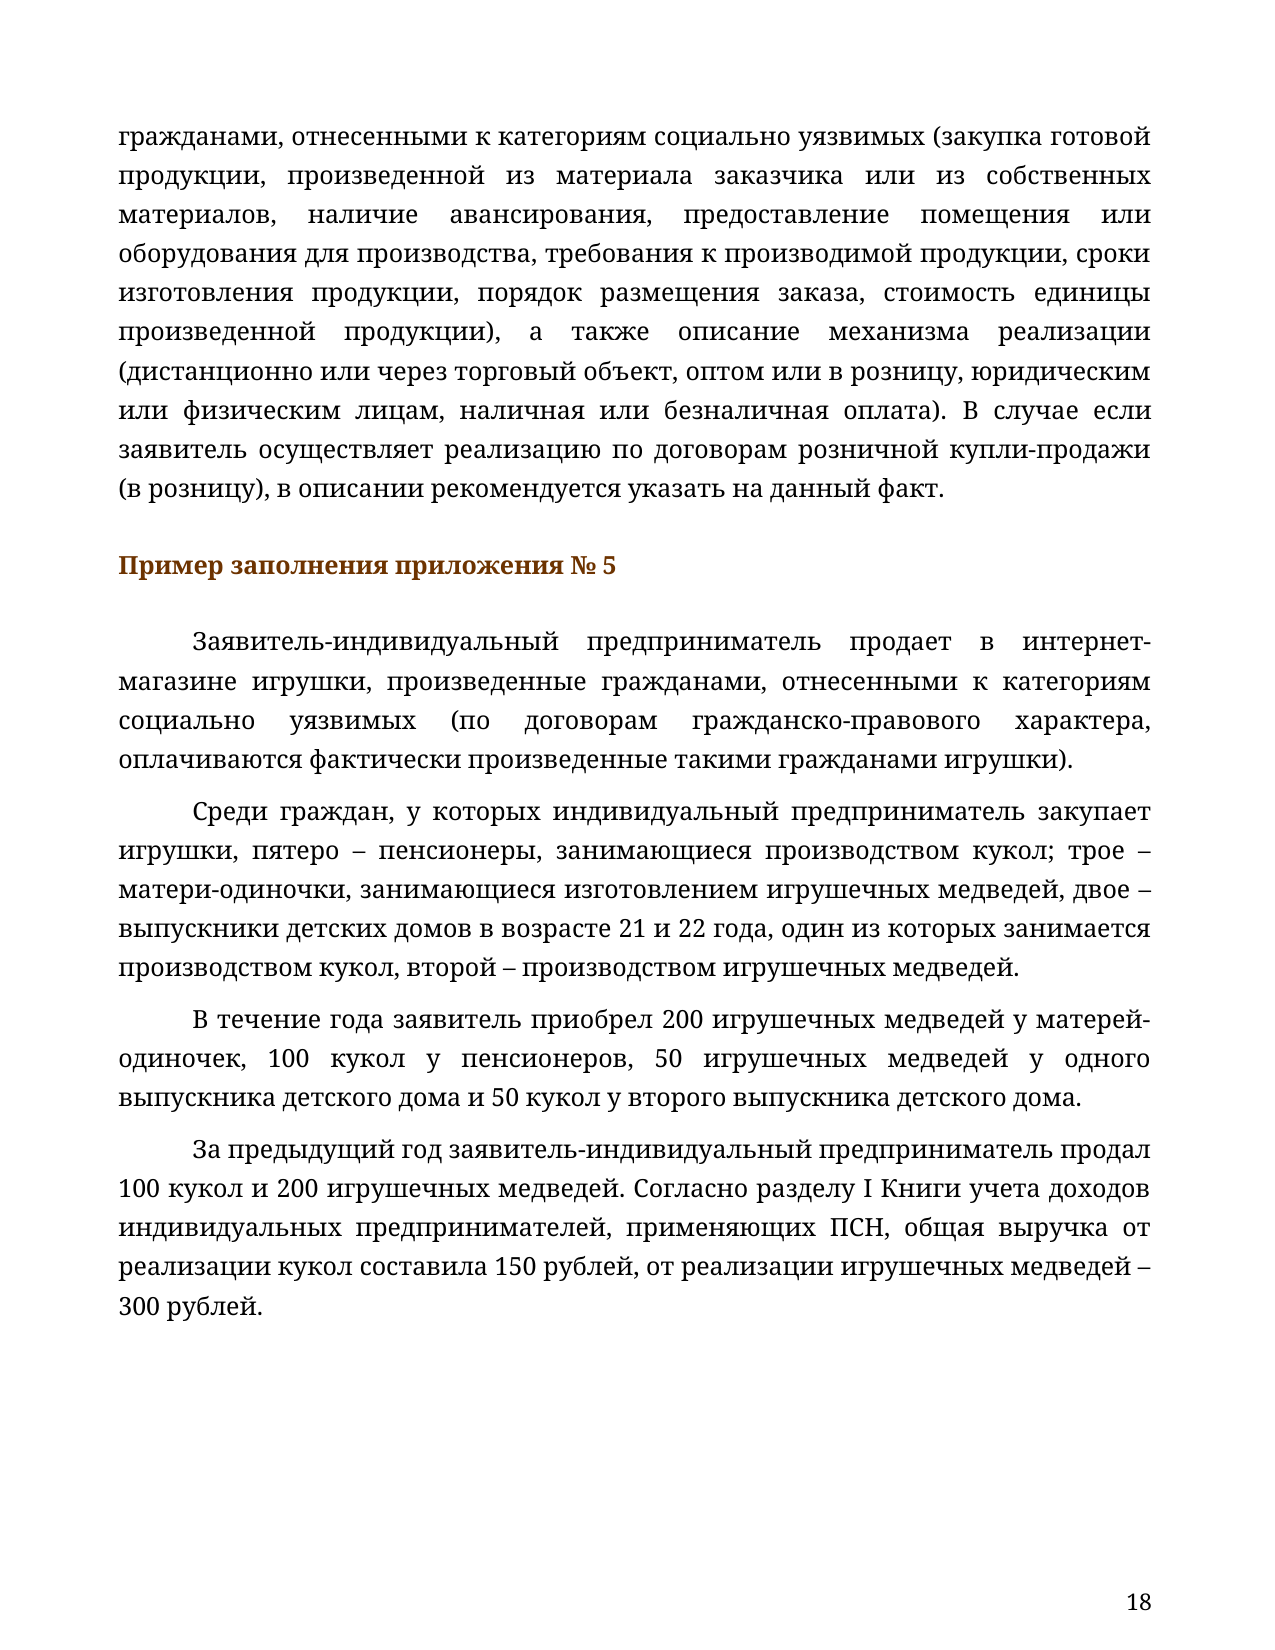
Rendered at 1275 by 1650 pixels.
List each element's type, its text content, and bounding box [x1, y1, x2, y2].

subtitle Пример заполнения приложения № 5 [118, 547, 1152, 581]
text В течение года заявитель приобрел 200 игрушечных медведей у матерей-одиночек, 100 кукол у пенсионеров, 50 игрушечных медведей у одного выпускника детского дома и 50 кукол у второго выпускника детского дома. [118, 1001, 1152, 1114]
text Заявитель-индивидуальный предприниматель продает в интернет-магазине игрушки, произведенные гражданами, отнесенными к категориям социально уязвимых (по договорам гражданско-правового характера, оплачиваются фактически произведенные такими гражданами игрушки). [118, 624, 1152, 776]
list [118, 118, 1152, 505]
text Среди граждан, у которых индивидуальный предприниматель закупает игрушки, пятеро – пенсионеры, занимающиеся производством кукол; трое – матери-одиночки, занимающиеся изготовлением игрушечных медведей, двое – выпускники детских домов в возрасте 21 и 22 года, один из которых занимается производством кукол, второй – производством игрушечных медведей. [118, 793, 1152, 984]
text За предыдущий год заявитель-индивидуальный предприниматель продал 100 кукол и 200 игрушечных медведей. Согласно разделу I Книги учета доходов индивидуальных предпринимателей, применяющих ПСН, общая выручка от реализации кукол составила 150 рублей, от реализации игрушечных медведей – 300 рублей. [118, 1131, 1152, 1322]
